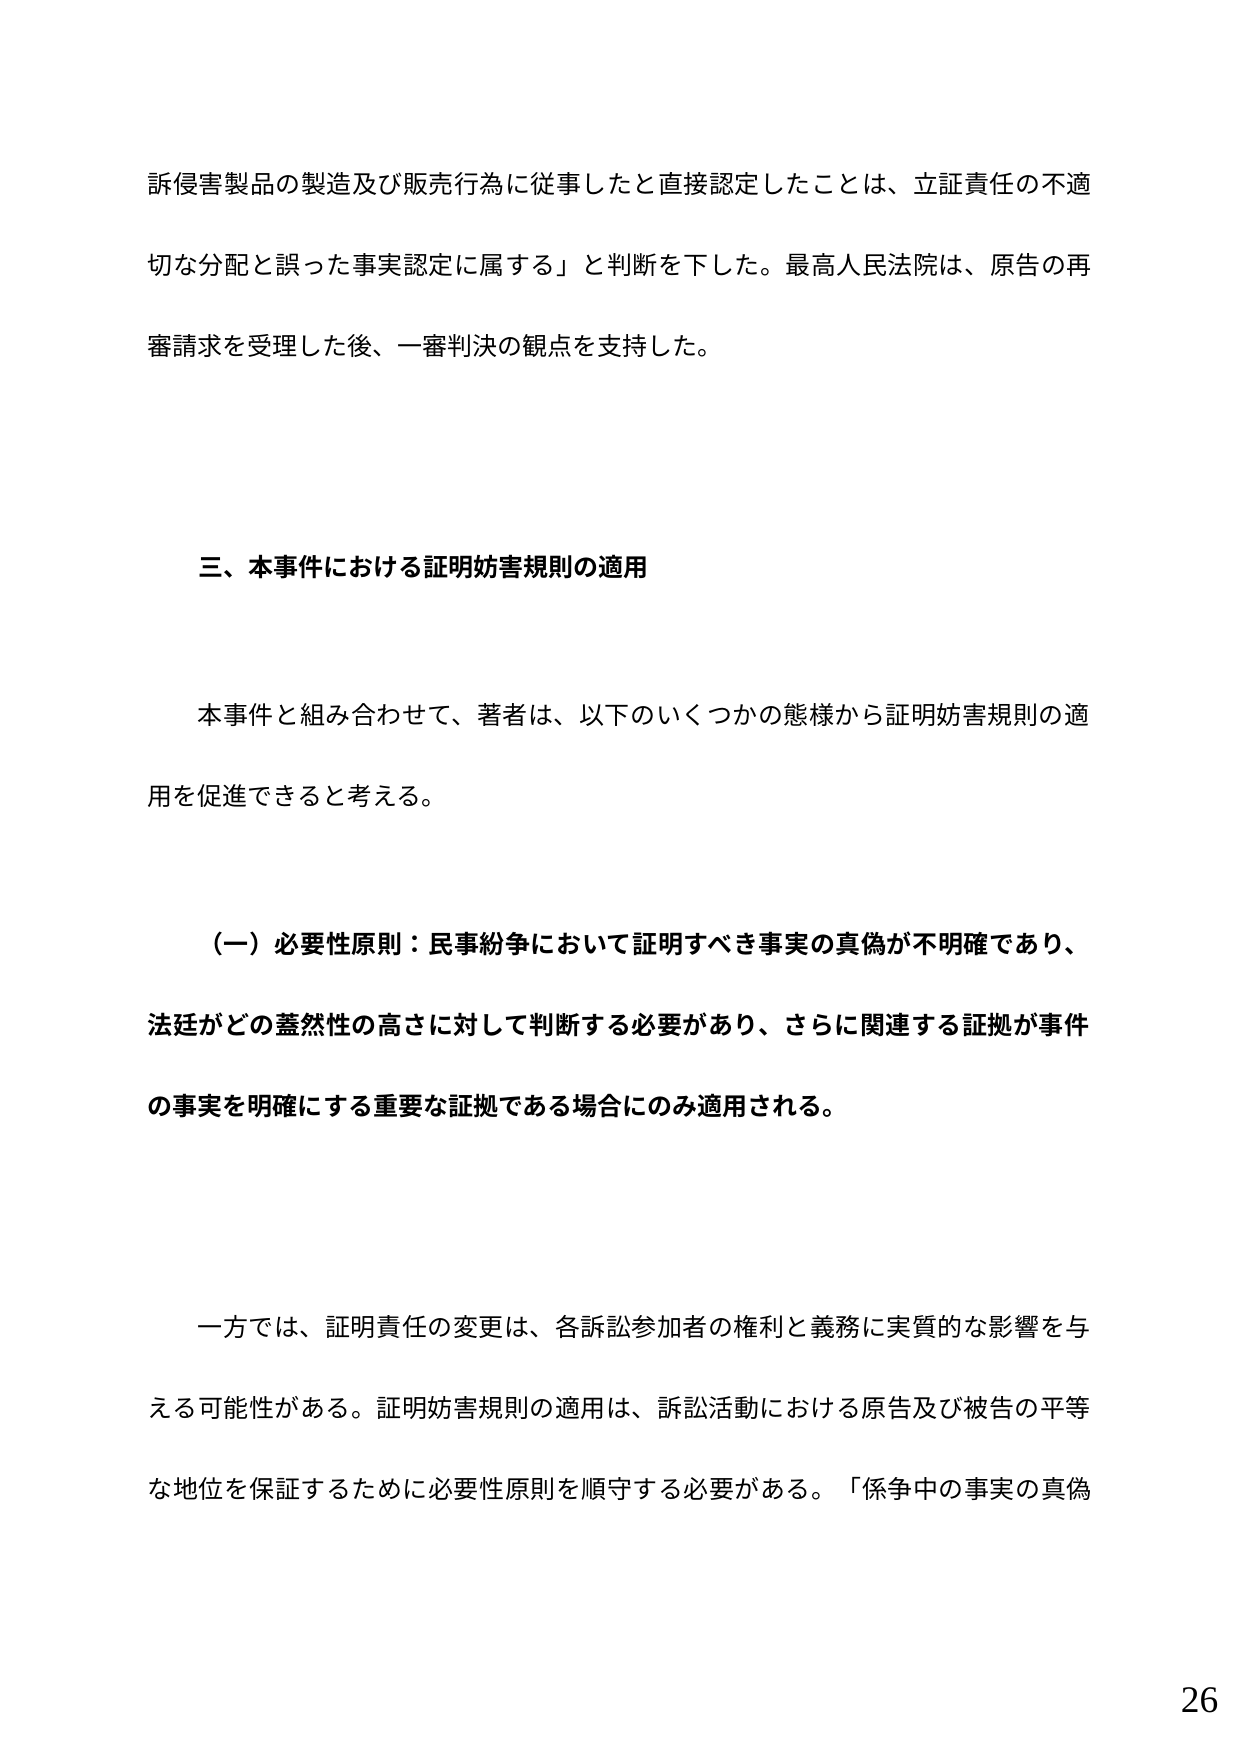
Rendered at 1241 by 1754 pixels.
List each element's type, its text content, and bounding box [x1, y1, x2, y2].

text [148, 1293, 1092, 1521]
text 三、本事件における証明妨害規則の適用 [148, 533, 1092, 598]
text 本事件と組み合わせて、著者は、以下のいくつかの態様から証明妨害規則の適用を促進できると考える。 [148, 681, 1092, 827]
text （一）必要性原則：民事紛争において証明すべき事実の真偽が不明確であり、法廷がどの蓋然性の高さに対して判断する必要があり、さらに関連する証拠が事件の事実を明確にする重要な証拠である場合にのみ適用される。 [148, 910, 1092, 1137]
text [148, 150, 1092, 377]
